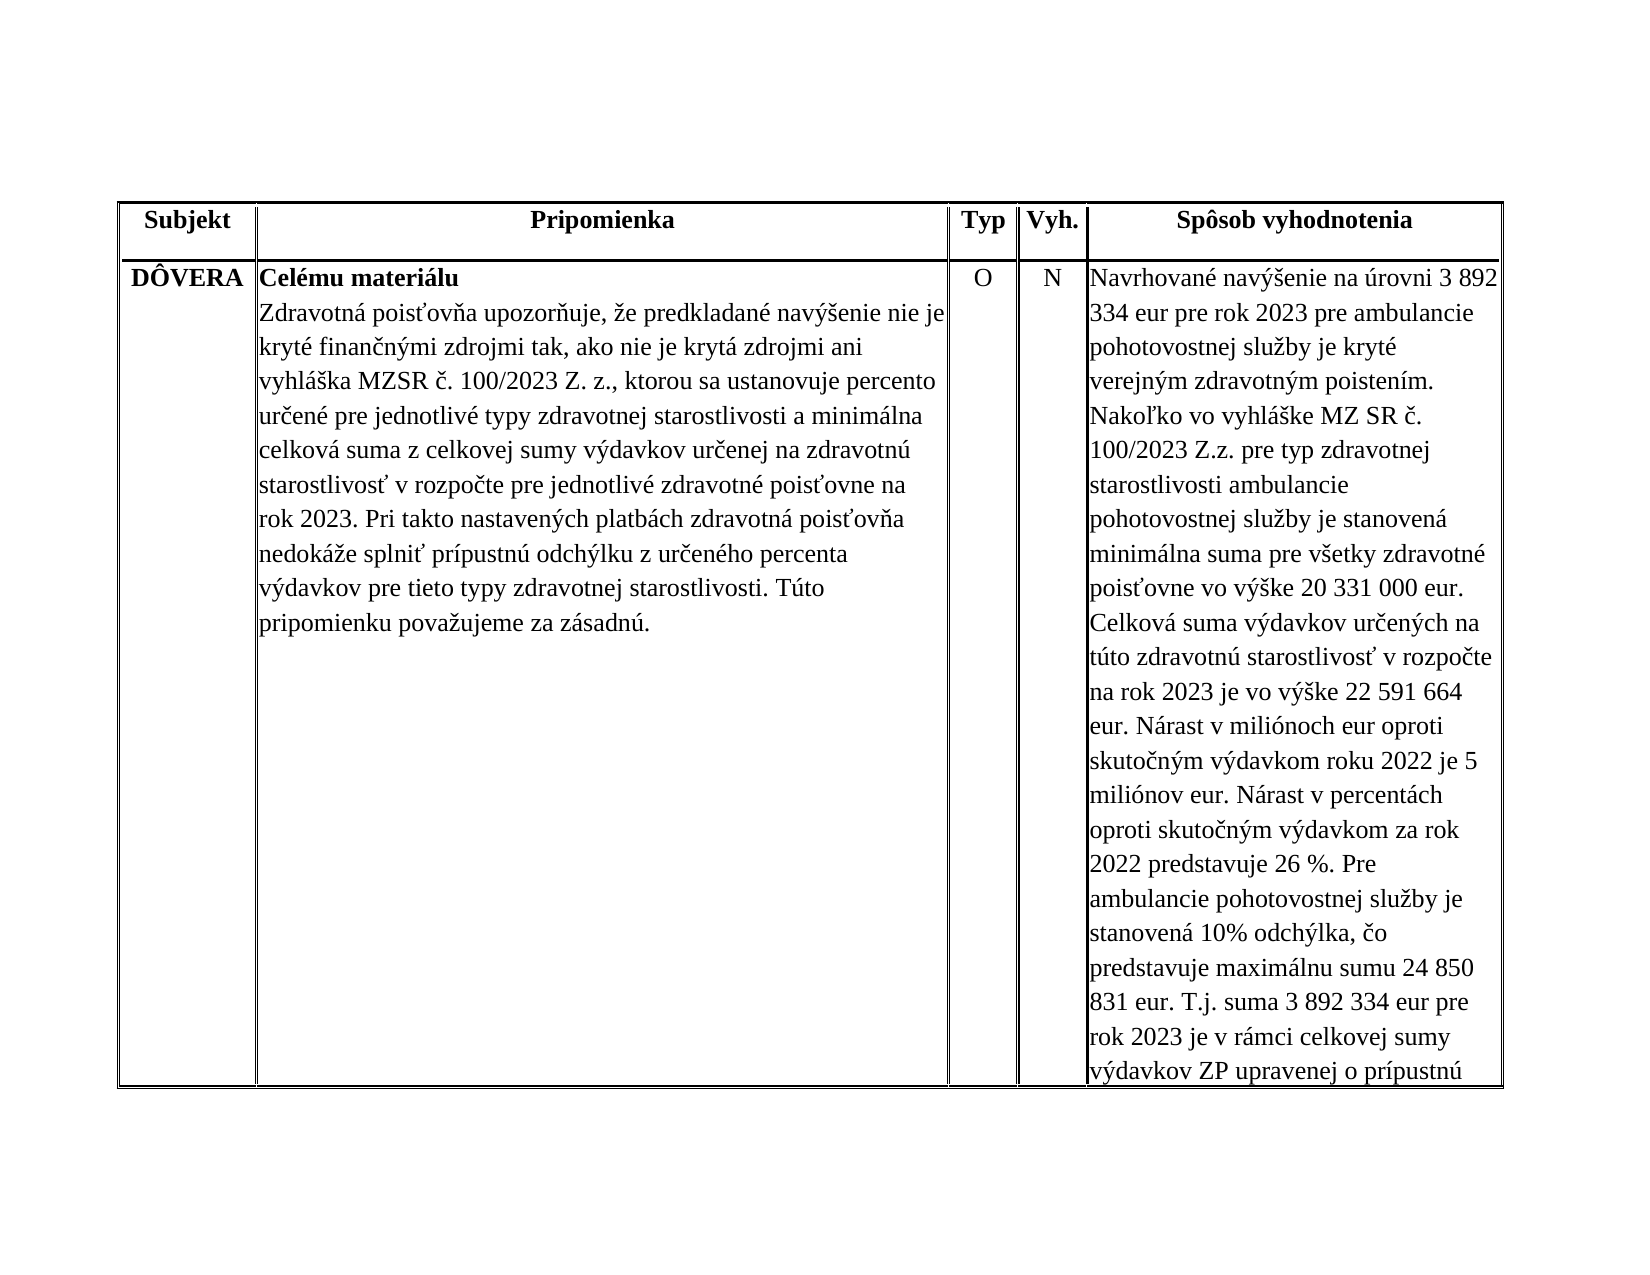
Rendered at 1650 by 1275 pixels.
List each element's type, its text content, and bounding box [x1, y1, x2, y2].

table_header Spôsob vyhodnotenia [1087, 204, 1501, 259]
table_header Vyh. [1018, 203, 1087, 259]
table_header Subjekt [120, 204, 256, 259]
table_cell O [949, 259, 1018, 1085]
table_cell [1087, 259, 1501, 1085]
table_header Typ [949, 203, 1018, 259]
table_cell DÔVERA [120, 259, 256, 1085]
table_header Pripomienka [256, 204, 948, 259]
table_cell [256, 262, 948, 1085]
table_cell N [1018, 262, 1087, 1085]
